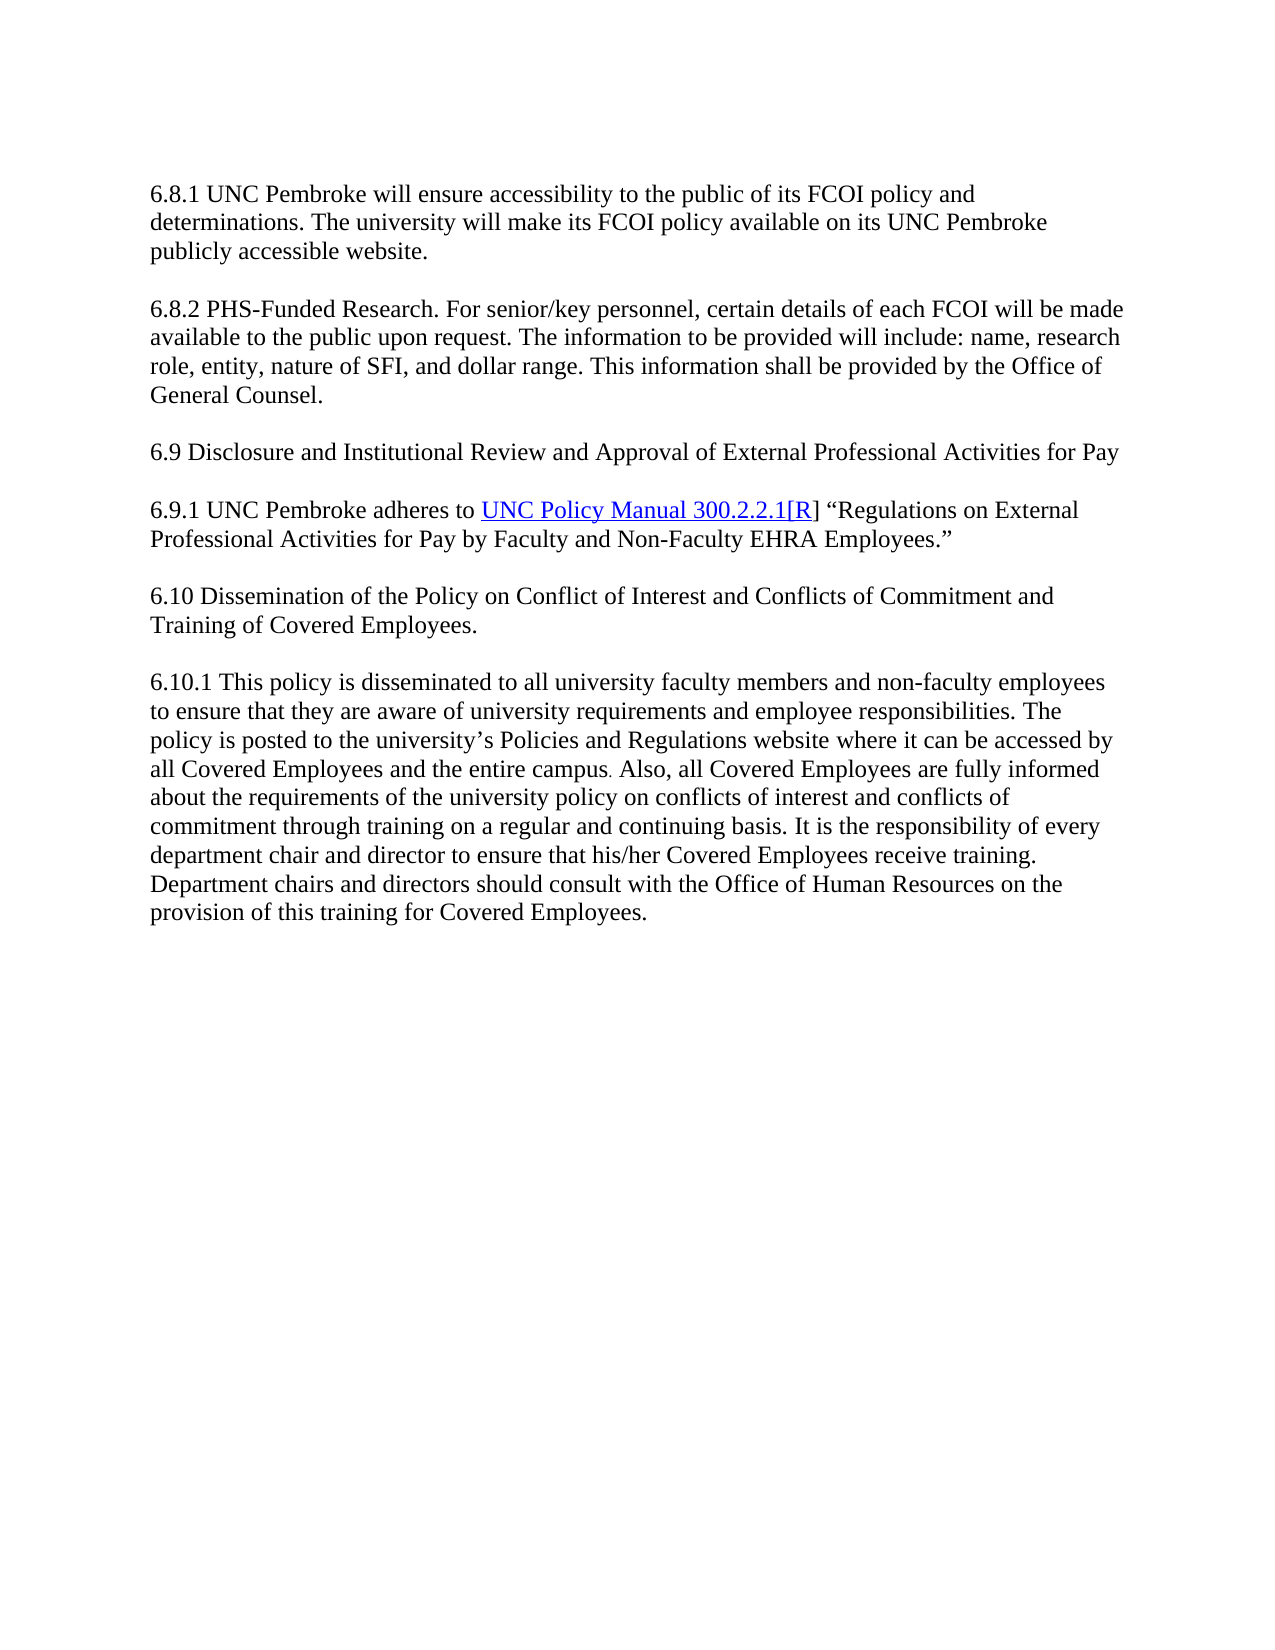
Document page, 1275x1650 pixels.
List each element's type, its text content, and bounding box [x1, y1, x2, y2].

text 6.9.1 UNC Pembroke adheres to UNC Policy Manual 300.2.2.1[R] “Regulations on External Professional Activities for Pay by Faculty and Non-Faculty EHRA Employees.” [150, 495, 1125, 552]
text 6.8.1 UNC Pembroke will ensure accessibility to the public of its FCOI policy and determinations. The university will make its FCOI policy available on its UNC Pembroke publicly accessible website. [150, 179, 1125, 265]
text 6.8.2 PHS-Funded Research. For senior/key personnel, certain details of each FCOI will be made available to the public upon request. The information to be provided will include: name, research role, entity, nature of SFI, and dollar range. This information shall be provided by the Office of General Counsel. [150, 294, 1125, 409]
text 6.9 Disclosure and Institutional Review and Approval of External Professional Activities for Pay [150, 437, 1125, 466]
text 6.10.1 This policy is disseminated to all university faculty members and non-faculty employees to ensure that they are aware of university requirements and employee responsibilities. The policy is posted to the university’s Policies and Regulations website where it can be accessed by all Covered Employees and the entire campus. Also, all Covered Employees are fully informed about the requirements of the university policy on conflicts of interest and conflicts of commitment through training on a regular and continuing basis. It is the responsibility of every department chair and director to ensure that his/her Covered Employees receive training. Department chairs and directors should consult with the Office of Human Resources on the provision of this training for Covered Employees. [150, 667, 1125, 926]
subtitle 6.10 Dissemination of the Policy on Conflict of Interest and Conflicts of Commitment and Training of Covered Employees. [150, 581, 1125, 639]
